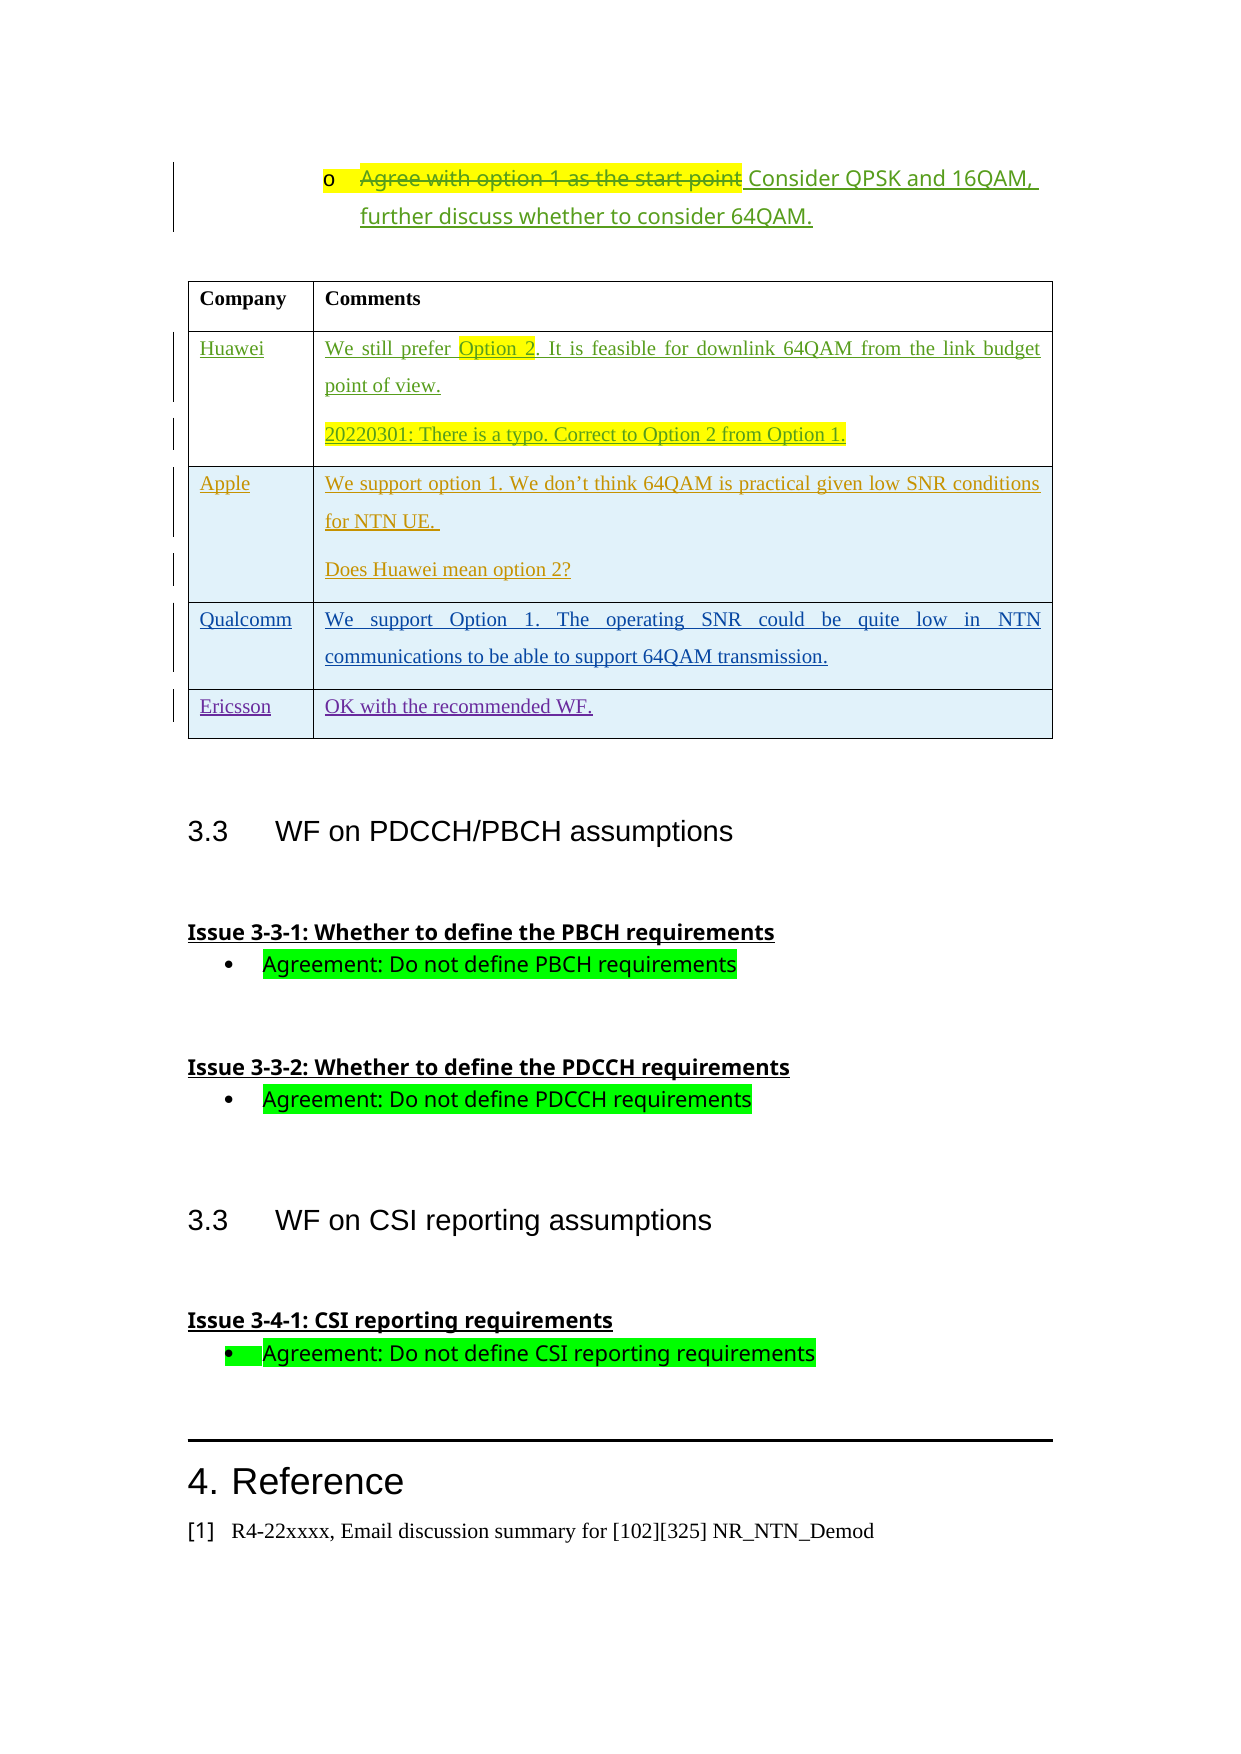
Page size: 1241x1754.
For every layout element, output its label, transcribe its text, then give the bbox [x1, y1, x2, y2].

text [1] R4-22xxxx, Email discussion summary for [102][325] NR_NTN_Demod [187, 1513, 1053, 1546]
list Agreement: Do not define CSI reporting requirements [225, 1336, 1053, 1369]
text Issue 3-3-2: Whether to define the PDCCH requirements [187, 1050, 1053, 1083]
table_cell [314, 332, 1052, 466]
text Issue 3-3-1: Whether to define the PBCH requirements [187, 915, 1053, 948]
list Agreement: Do not define PBCH requirements [225, 948, 1053, 980]
table_header Comments [314, 282, 1052, 331]
text Issue 3-4-1: CSI reporting requirements [187, 1304, 1053, 1336]
list Agreement: Do not define PDCCH requirements [225, 1083, 1053, 1115]
subtitle 3.3 WF on PDCCH/PBCH assumptions [187, 799, 1053, 864]
subtitle 3.3 WF on CSI reporting assumptions [187, 1187, 1053, 1252]
table_cell [189, 332, 313, 466]
subtitle Reference [187, 1440, 1053, 1513]
table_header Company [189, 282, 313, 331]
